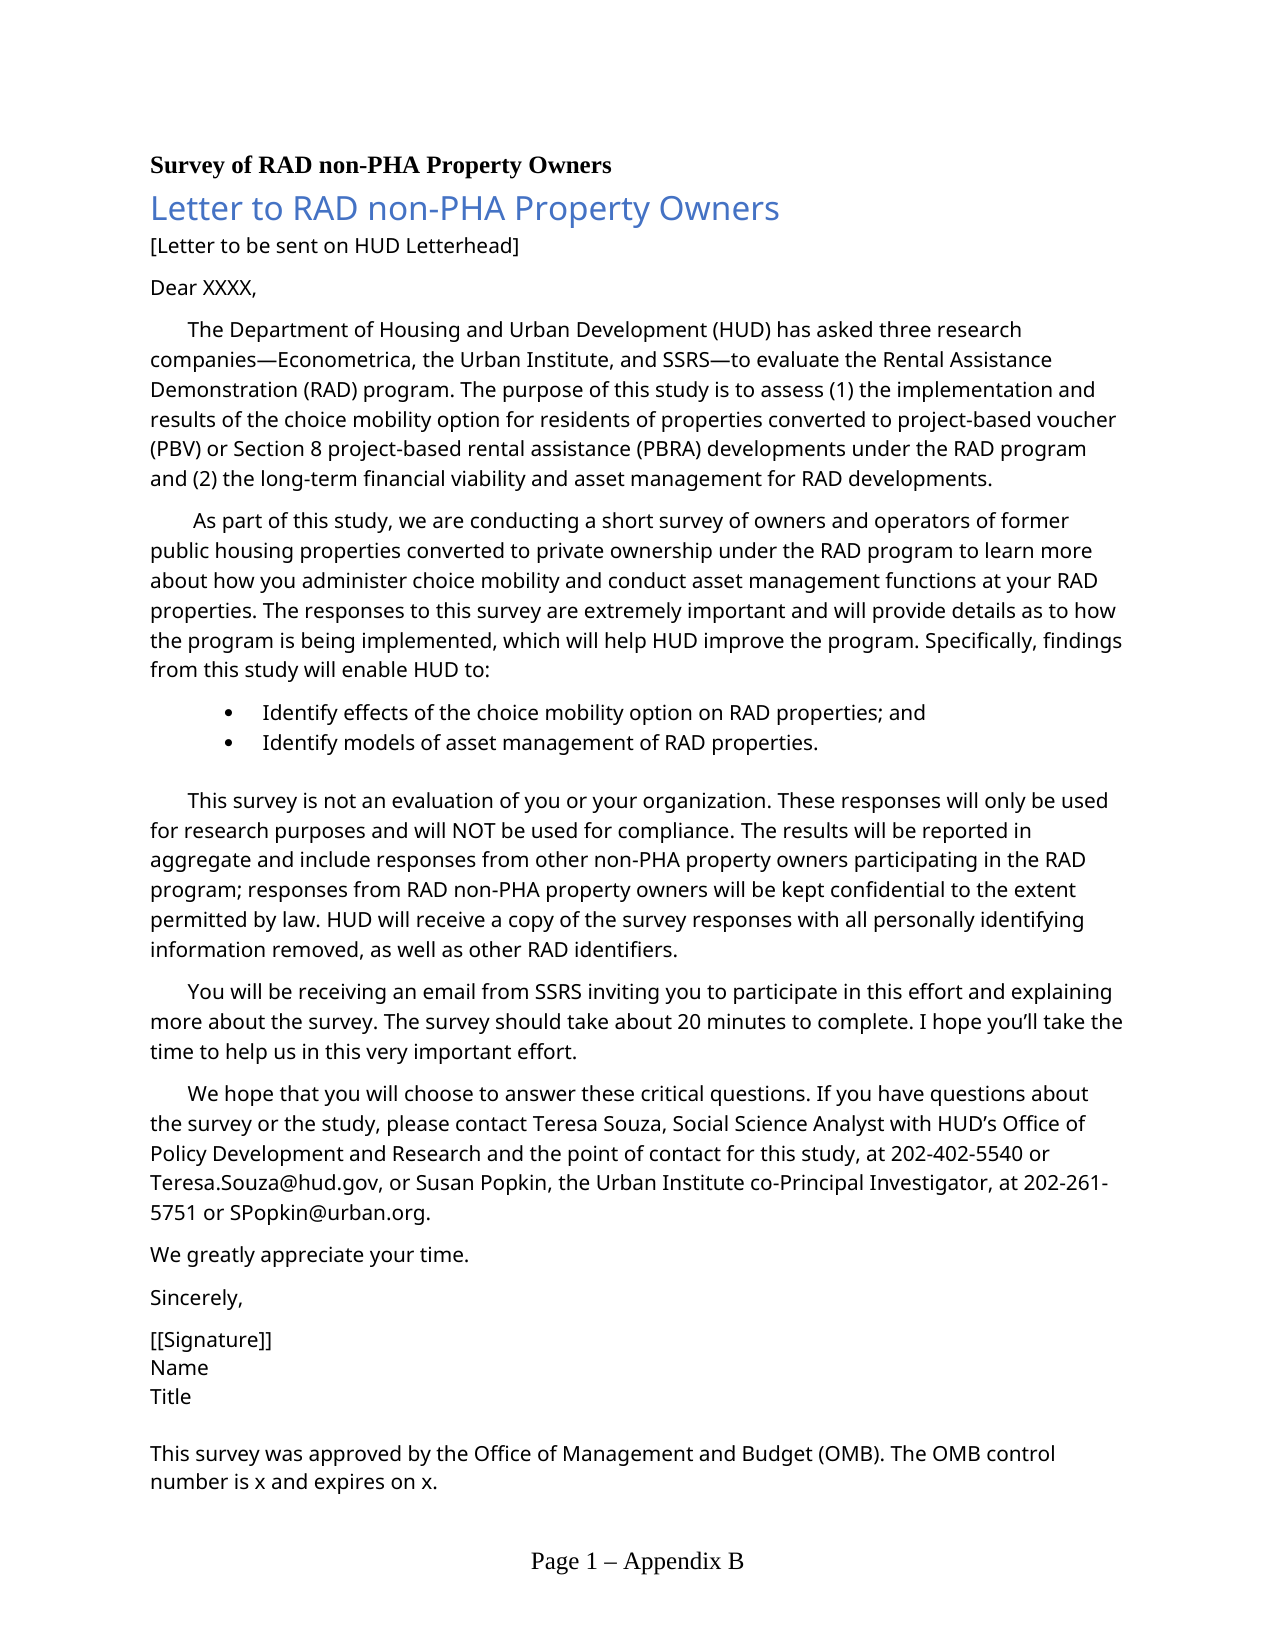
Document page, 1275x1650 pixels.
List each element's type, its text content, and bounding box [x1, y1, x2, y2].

text We greatly appreciate your time. [150, 1241, 1125, 1269]
text Title [150, 1382, 1125, 1410]
text Letter to RAD non-PHA Property Owners [150, 179, 1125, 231]
text Name [150, 1353, 1125, 1382]
text [[Signature]] [150, 1325, 1125, 1353]
text This survey was approved by the Office of Management and Budget (OMB). The OMB control number is x and expires on x. [150, 1439, 1125, 1496]
text [Letter to be sent on HUD Letterhead] [150, 231, 1125, 259]
list Identify models of asset management of RAD properties. [225, 728, 1125, 756]
text Survey of RAD non-PHA Property Owners [150, 150, 1125, 179]
text You will be receiving an email from SSRS inviting you to participate in this effort and explaining more about the survey. The survey should take about 20 minutes to complete. I hope you’ll take the time to help us in this very important effort. [150, 977, 1125, 1065]
text We hope that you will choose to answer these critical questions. If you have questions about the survey or the study, please contact Teresa Souza, Social Science Analyst with HUD’s Office of Policy Development and Research and the point of contact for this study, at 202-402-5540 or Teresa.Souza@hud.gov, or Susan Popkin, the Urban Institute co-Principal Investigator, at 202-261-5751 or SPopkin@urban.org. [150, 1079, 1125, 1227]
text Sincerely, [150, 1283, 1125, 1311]
text The Department of Housing and Urban Development (HUD) has asked three research companies—Econometrica, the Urban Institute, and SSRS—to evaluate the Rental Assistance Demonstration (RAD) program. The purpose of this study is to assess (1) the implementation and results of the choice mobility option for residents of properties converted to project-based voucher (PBV) or Section 8 project-based rental assistance (PBRA) developments under the RAD program and (2) the long-term financial viability and asset management for RAD developments. [150, 315, 1125, 493]
text As part of this study, we are conducting a short survey of owners and operators of former public housing properties converted to private ownership under the RAD program to learn more about how you administer choice mobility and conduct asset management functions at your RAD properties. The responses to this survey are extremely important and will provide details as to how the program is being implemented, which will help HUD improve the program. Specifically, findings from this study will enable HUD to: [150, 507, 1125, 684]
text This survey is not an evaluation of you or your organization. These responses will only be used for research purposes and will NOT be used for compliance. The results will be reported in aggregate and include responses from other non-PHA property owners participating in the RAD program; responses from RAD non-PHA property owners will be kept confidential to the extent permitted by law. HUD will receive a copy of the survey responses with all personally identifying information removed, as well as other RAD identifiers. [150, 786, 1125, 963]
list Identify effects of the choice mobility option on RAD properties; and [225, 698, 1125, 726]
text Dear XXXX, [150, 273, 1125, 302]
